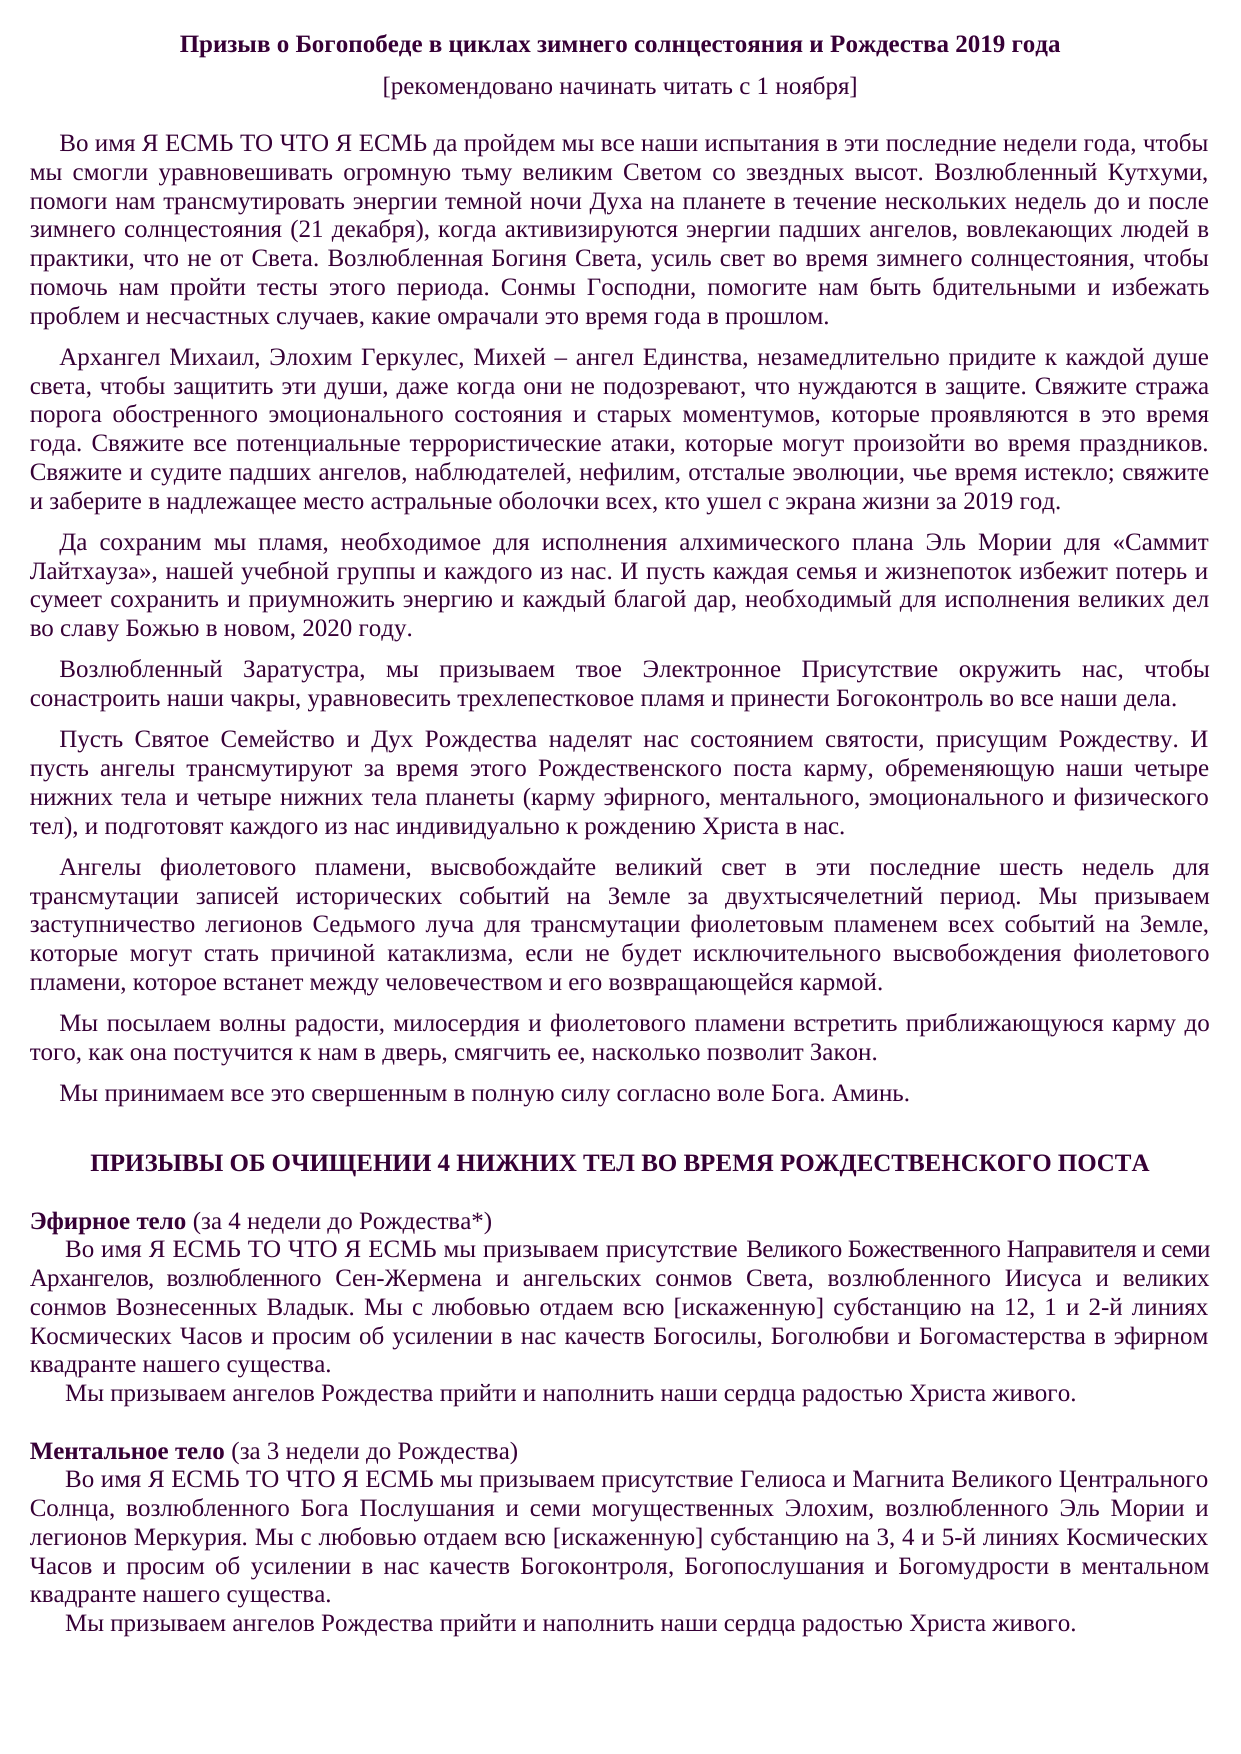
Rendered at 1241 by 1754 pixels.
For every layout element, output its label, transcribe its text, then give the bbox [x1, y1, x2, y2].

text Призыв о Богопобеде в циклах зимнего солнцестояния и Рождества 2019 года [29, 29, 1211, 58]
text Возлюбленный Заратустра, мы призываем твое Электронное Присутствие окружить нас, чтобы сонастроить наши чакры, уравновесить трехлепестковое пламя и принести Богоконтроль во все наши дела. [29, 654, 1211, 712]
text Мы принимаем все это свершенным в полную силу согласно воле Бога. Аминь. [29, 1078, 1211, 1107]
text Во имя Я ЕСМЬ ТО ЧТО Я ЕСМЬ да пройдем мы все наши испытания в эти последние недели года, чтобы мы смогли уравновешивать огромную тьму великим Светом со звездных высот. Возлюбленный Кутхуми, помоги нам трансмутировать энергии темной ночи Духа на планете в течение нескольких недель до и после зимнего солнцестояния (21 декабря), когда активизируются энергии падших ангелов, вовлекающих людей в практики, что не от Света. Возлюбленная Богиня Света, усиль свет во время зимнего солнцестояния, чтобы помочь нам пройти тесты этого периода. Сонмы Господни, помогите нам быть бдительными и избежать проблем и несчастных случаев, какие омрачали это время года в прошлом. [29, 128, 1211, 329]
text Ангелы фиолетового пламени, высвобождайте великий свет в эти последние шесть недель для трансмутации записей исторических событий на Земле за двухтысячелетний период. Мы призываем заступничество легионов Седьмого луча для трансмутации фиолетовым пламенем всех событий на Земле, которые могут стать причиной катаклизма, если не будет исключительного высвобождения фиолетового пламени, которое встанет между человечеством и его возвращающейся кармой. [29, 852, 1211, 996]
text Мы посылаем волны радости, милосердия и фиолетового пламени встретить приближающуюся карму до того, как она постучится к нам в дверь, смягчить ее, насколько позволит Закон. [29, 1008, 1211, 1066]
text ПРИЗЫВЫ ОБ ОЧИЩЕНИИ 4 НИЖНИХ ТЕЛ ВО ВРЕМЯ РОЖДЕСТВЕНСКОГО ПОСТА [29, 1148, 1211, 1177]
text Эфирное тело (за 4 недели до Рождества*) [29, 1206, 1211, 1234]
text Пусть Святое Семейство и Дух Рождества наделят нас состоянием святости, присущим Рождеству. И пусть ангелы трансмутируют за время этого Рождественского поста карму, обременяющую наши четыре нижних тела и четыре нижних тела планеты (карму эфирного, ментального, эмоционального и физического тел), и подготовят каждого из нас индивидуально к рождению Христа в нас. [29, 724, 1211, 839]
text Во имя Я ЕСМЬ ТО ЧТО Я ЕСМЬ мы призываем присутствие Гелиоса и Магнита Великого Центрального Солнца, возлюбленного Бога Послушания и семи могущественных Элохим, возлюбленного Эль Мории и легионов Меркурия. Мы с любовью отдаем всю [искаженную] субстанцию на 3, 4 и 5-й линиях Космических Часов и просим об усилении в нас качеств Богоконтроля, Богопослушания и Богомудрости в ментальном квадранте нашего существа. [29, 1464, 1211, 1608]
text Мы призываем ангелов Рождества прийти и наполнить наши сердца радостью Христа живого. [29, 1378, 1211, 1407]
text Во имя Я ЕСМЬ ТО ЧТО Я ЕСМЬ мы призываем присутствие Великого Божественного Направителя и семи Архангелов, возлюбленного Сен-Жермена и ангельских сонмов Света, возлюбленного Иисуса и великих сонмов Вознесенных Владык. Мы с любовью отдаем всю [искаженную] субстанцию на 12, 1 и 2-й линиях Космических Часов и просим об усилении в нас качеств Богосилы, Боголюбви и Богомастерства в эфирном квадранте нашего существа. [29, 1234, 1211, 1378]
text Мы призываем ангелов Рождества прийти и наполнить наши сердца радостью Христа живого. [29, 1608, 1211, 1637]
text [рекомендовано начинать читать с 1 ноября] [29, 71, 1211, 99]
text Ментальное тело (за 3 недели до Рождества) [29, 1436, 1211, 1464]
text Да сохраним мы пламя, необходимое для исполнения алхимического плана Эль Мории для «Саммит Лайтхауза», нашей учебной группы и каждого из нас. И пусть каждая семья и жизнепоток избежит потерь и сумеет сохранить и приумножить энергию и каждый благой дар, необходимый для исполнения великих дел во славу Божью в новом, 2020 году. [29, 527, 1211, 642]
text Архангел Михаил, Элохим Геркулес, Михей – ангел Единства, незамедлительно придите к каждой душе света, чтобы защитить эти души, даже когда они не подозревают, что нуждаются в защите. Свяжите стража порога обостренного эмоционального состояния и старых моментумов, которые проявляются в это время года. Свяжите все потенциальные террористические атаки, которые могут произойти во время праздников. Свяжите и судите падших ангелов, наблюдателей, нефилим, отсталые эволюции, чье время истекло; свяжите и заберите в надлежащее место астральные оболочки всех, кто ушел с экрана жизни за 2019 год. [29, 342, 1211, 514]
